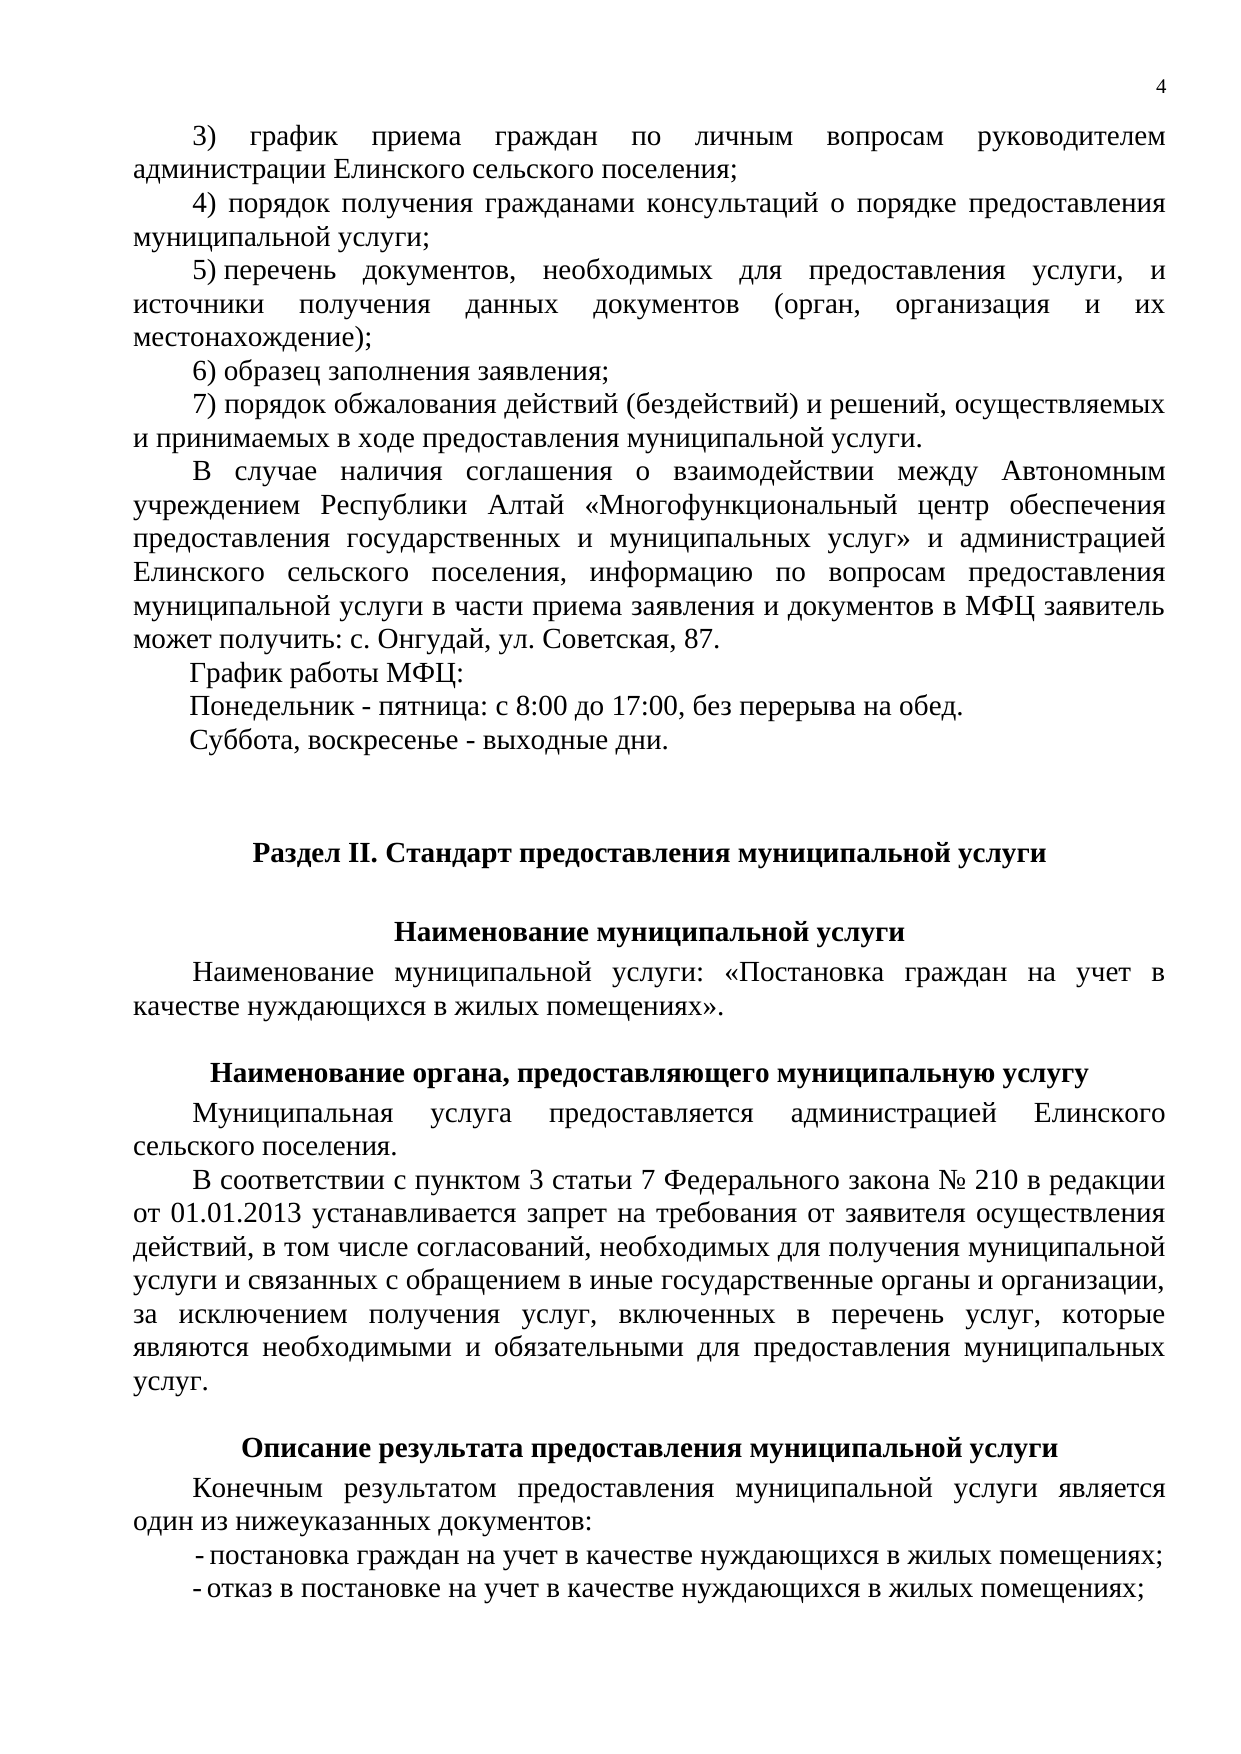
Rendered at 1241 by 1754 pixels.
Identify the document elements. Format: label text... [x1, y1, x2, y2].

text График работы МФЦ: [133, 655, 1166, 688]
text 7) порядок обжалования действий (бездействий) и решений, осуществляемых и принимаемых в ходе предоставления муниципальной услуги. [133, 386, 1166, 453]
text 5) перечень документов, необходимых для предоставления услуги, и источники получения данных документов (орган, организация и их местонахождение); [133, 252, 1166, 353]
list Муниципальная услуга предоставляется администрацией Елинского сельского поселения. [133, 1095, 1166, 1162]
subtitle Описание результата предоставления муниципальной услуги [133, 1430, 1166, 1464]
subtitle Наименование органа, предоставляющего муниципальную услугу [133, 1055, 1166, 1088]
subtitle Наименование муниципальной услуги [133, 914, 1166, 948]
text 4) порядок получения гражданами консультаций о порядке предоставления муниципальной услуги; [133, 185, 1166, 252]
text В соответствии с пунктом 3 статьи 7 Федерального закона № 210 в редакции от 01.01.2013 устанавливается запрет на требования от заявителя осуществления действий, в том числе согласований, необходимых для получения муниципальной услуги и связанных с обращением в иные государственные органы и организации, за исключением получения услуг, включенных в перечень услуг, которые являются необходимыми и обязательными для предоставления муниципальных услуг. [133, 1162, 1166, 1397]
text Суббота, воскресенье - выходные дни. [133, 722, 1166, 755]
list отказ в постановке на учет в качестве нуждающихся в жилых помещениях; [192, 1571, 1166, 1604]
text 6) образец заполнения заявления; [133, 353, 1166, 386]
text Понедельник - пятница: с 8:00 до 17:00, без перерыва на обед. [133, 688, 1166, 722]
list постановка граждан на учет в качестве нуждающихся в жилых помещениях; [192, 1537, 1166, 1571]
text 3) график приема граждан по личным вопросам руководителем администрации Елинского сельского поселения; [133, 118, 1166, 185]
text В случае наличия соглашения о взаимодействии между Автономным учреждением Республики Алтай «Многофункциональный центр обеспечения предоставления государственных и муниципальных услуг» и администрацией Елинского сельского поселения, информацию по вопросам предоставления муниципальной услуги в части приема заявления и документов в МФЦ заявитель может получить: с. Онгудай, ул. Советская, 87. [133, 453, 1166, 655]
list Наименование муниципальной услуги: «Постановка граждан на учет в качестве нуждающихся в жилых помещениях». [133, 954, 1166, 1021]
subtitle Раздел II. Стандарт предоставления муниципальной услуги [133, 835, 1166, 868]
list Конечным результатом предоставления муниципальной услуги является один из нижеуказанных документов: [133, 1470, 1166, 1537]
